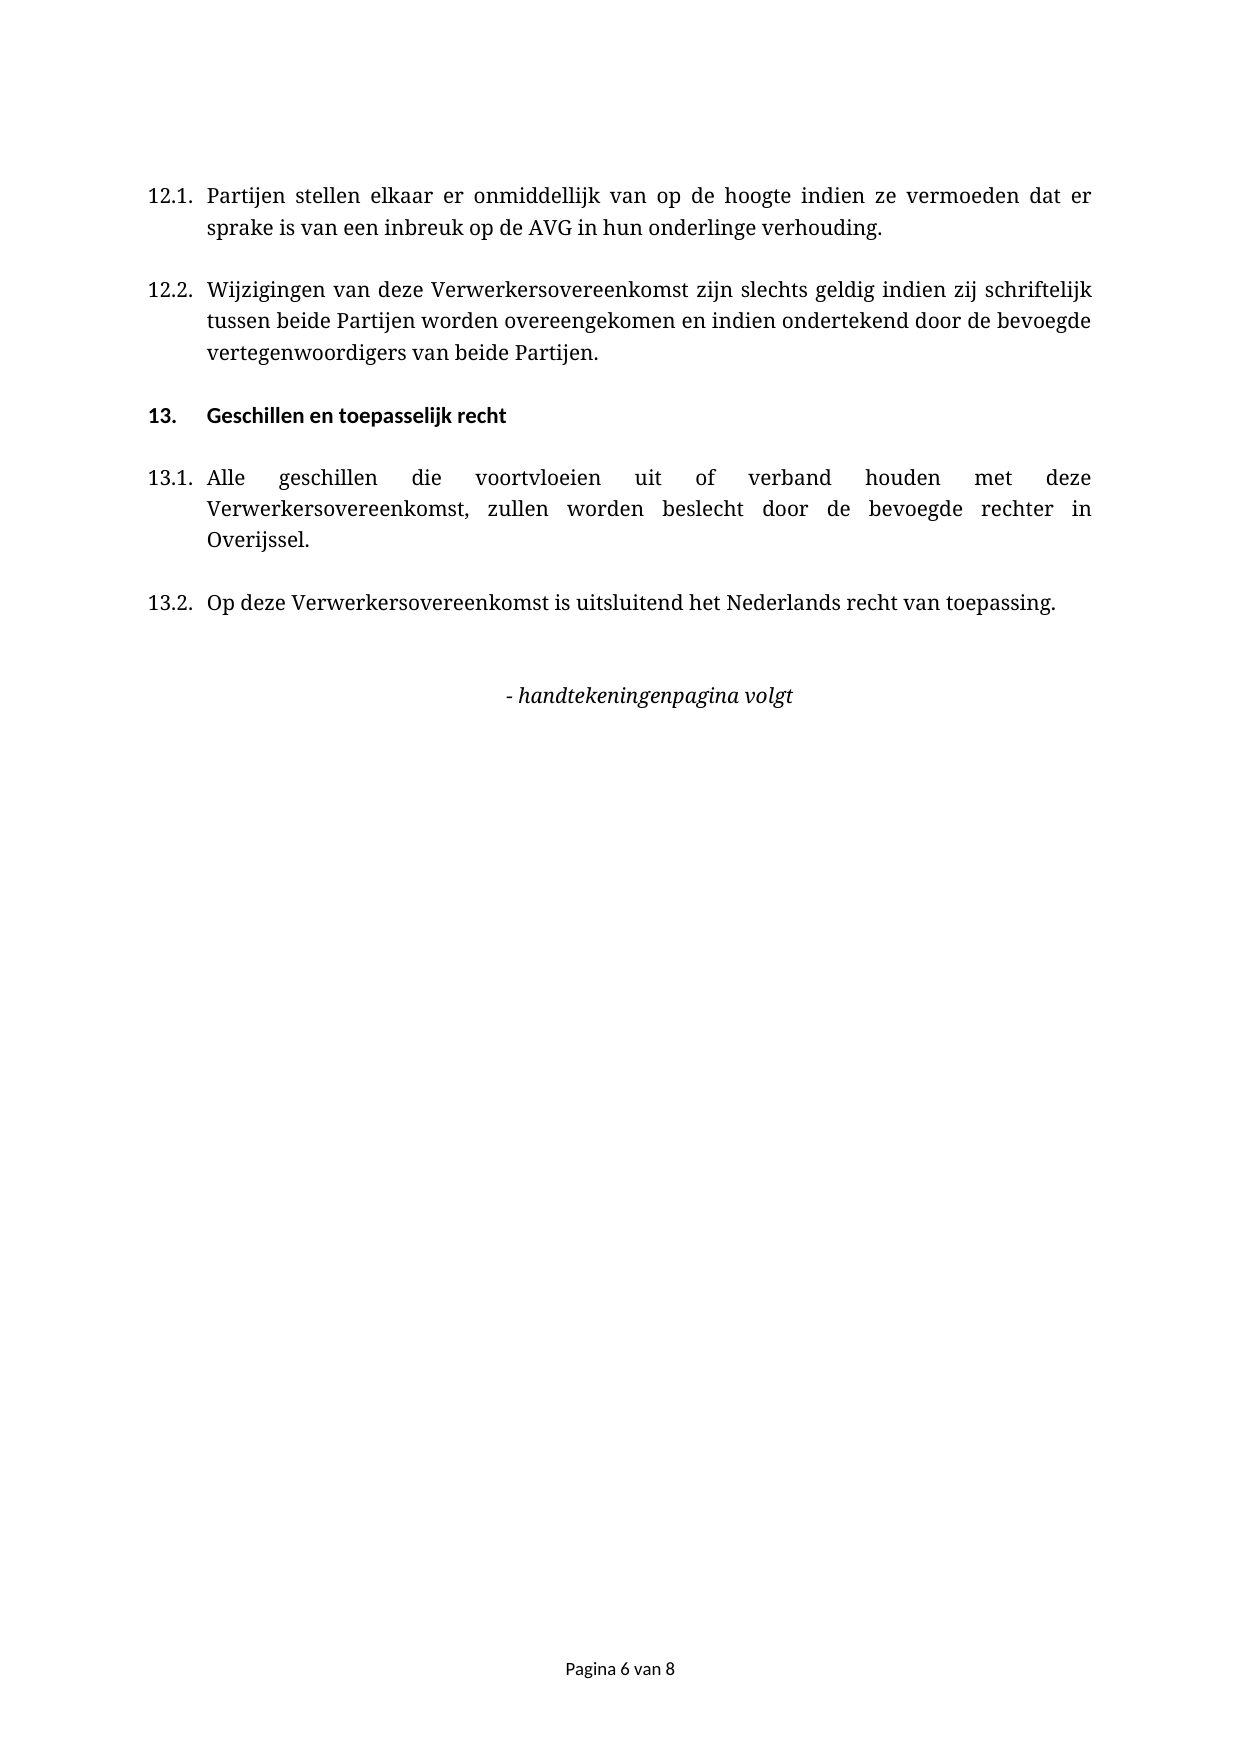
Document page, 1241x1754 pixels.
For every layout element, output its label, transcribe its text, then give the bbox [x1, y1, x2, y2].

subtitle Op deze Verwerkersovereenkomst is uitsluitend het Nederlands recht van toepassing. [148, 585, 1093, 616]
subtitle Partijen stellen elkaar er onmiddellijk van op de hoogte indien ze vermoeden dat er sprake is van een inbreuk op de AVG in hun onderlinge verhouding. [148, 179, 1093, 241]
subtitle Alle geschillen die voortvloeien uit of verband houden met deze Verwerkersovereenkomst, zullen worden beslecht door de bevoegde rechter in Overijssel. [148, 460, 1093, 554]
subtitle Wijzigingen van deze Verwerkersovereenkomst zijn slechts geldig indien zij schriftelijk tussen beide Partijen worden overeengekomen en indien ondertekend door de bevoegde vertegenwoordigers van beide Partijen. [148, 273, 1093, 366]
subtitle Geschillen en toepasselijk recht [148, 398, 1093, 429]
subtitle - handtekeningenpagina volgt [207, 679, 1093, 710]
